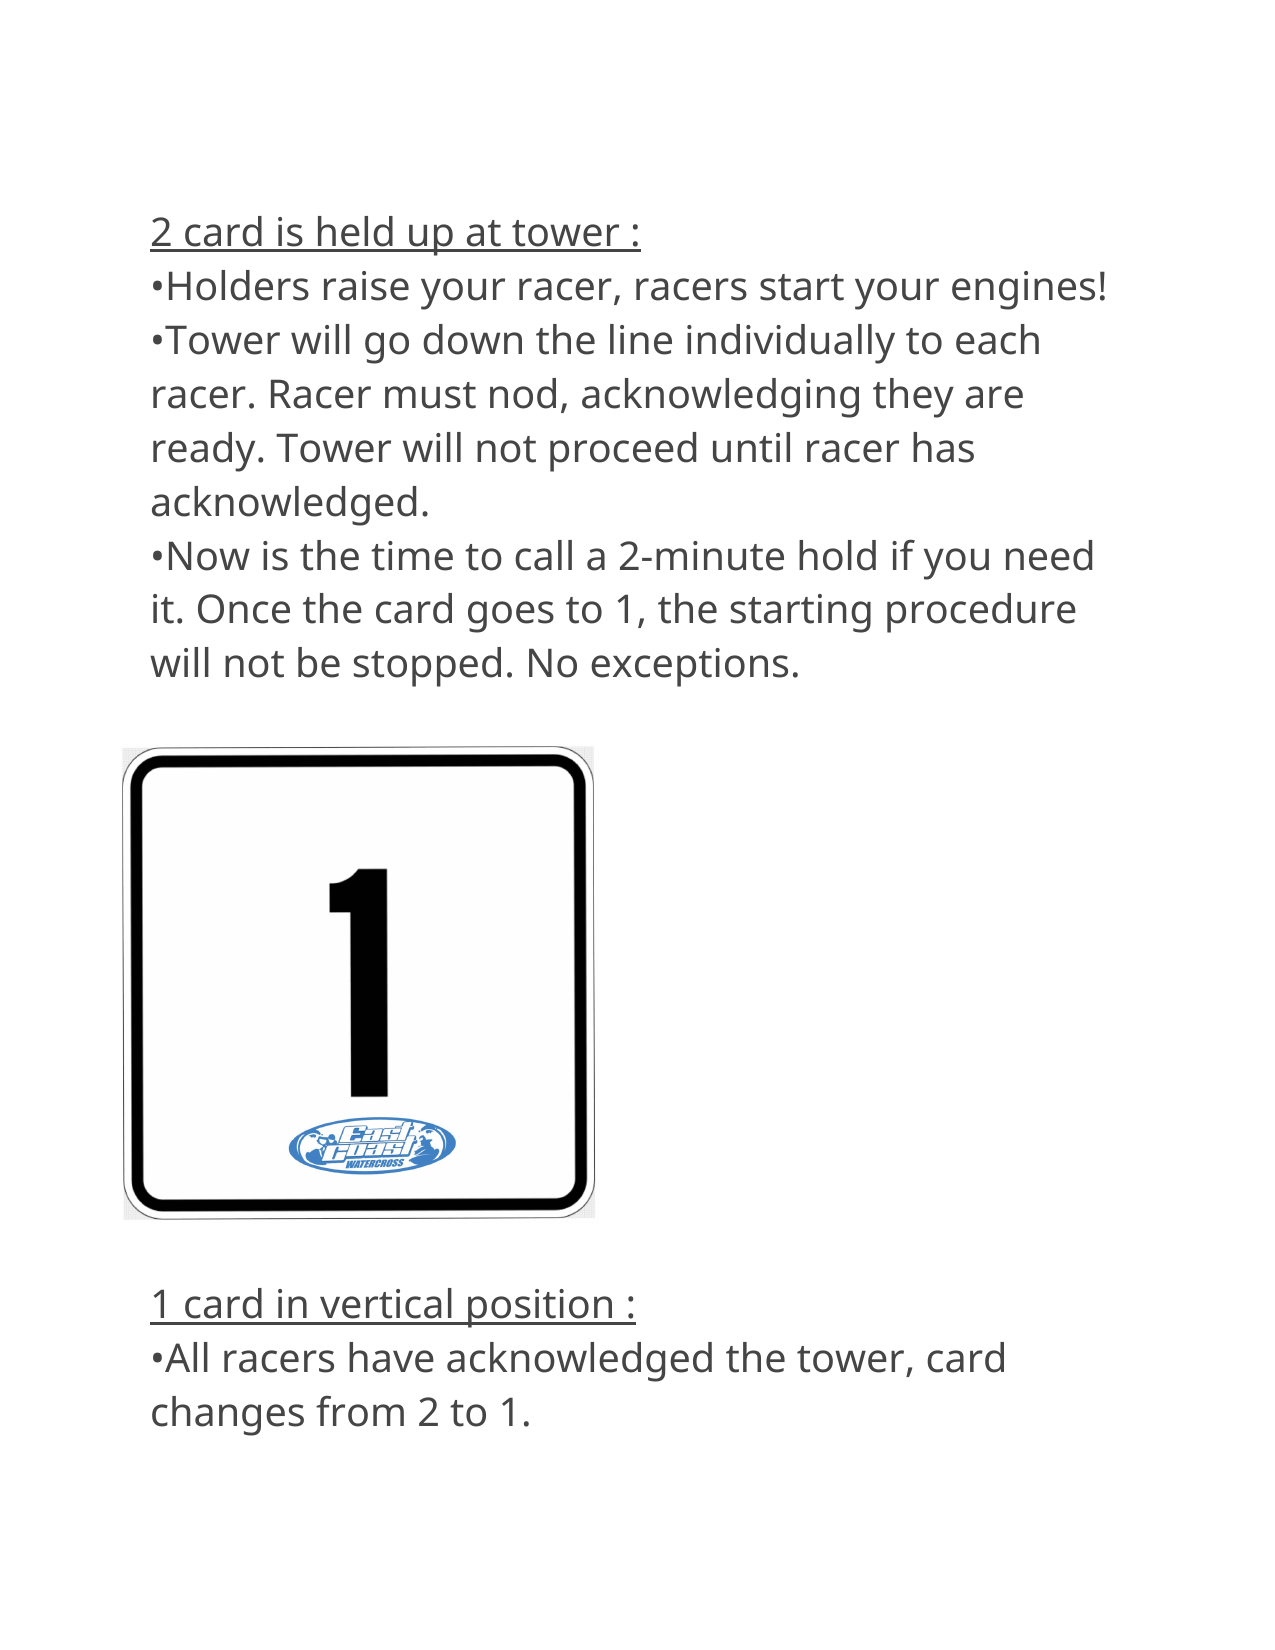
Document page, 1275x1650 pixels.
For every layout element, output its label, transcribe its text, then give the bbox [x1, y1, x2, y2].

text •Holders raise your racer, racers start your engines! [150, 258, 1125, 312]
picture [121, 743, 599, 1223]
text •All racers have acknowledged the tower, card changes from 2 to 1. [150, 1331, 1125, 1438]
text •Now is the time to call a 2-minute hold if you need it. Once the card goes to 1, the starting procedure will not be stopped. No exceptions. [150, 528, 1125, 689]
text 2 card is held up at tower : [150, 204, 1125, 258]
text 1 card in vertical position : [150, 1277, 1125, 1331]
text •Tower will go down the line individually to each racer. Racer must nod, acknowledging they are ready. Tower will not proceed until racer has acknowledged. [150, 312, 1125, 528]
